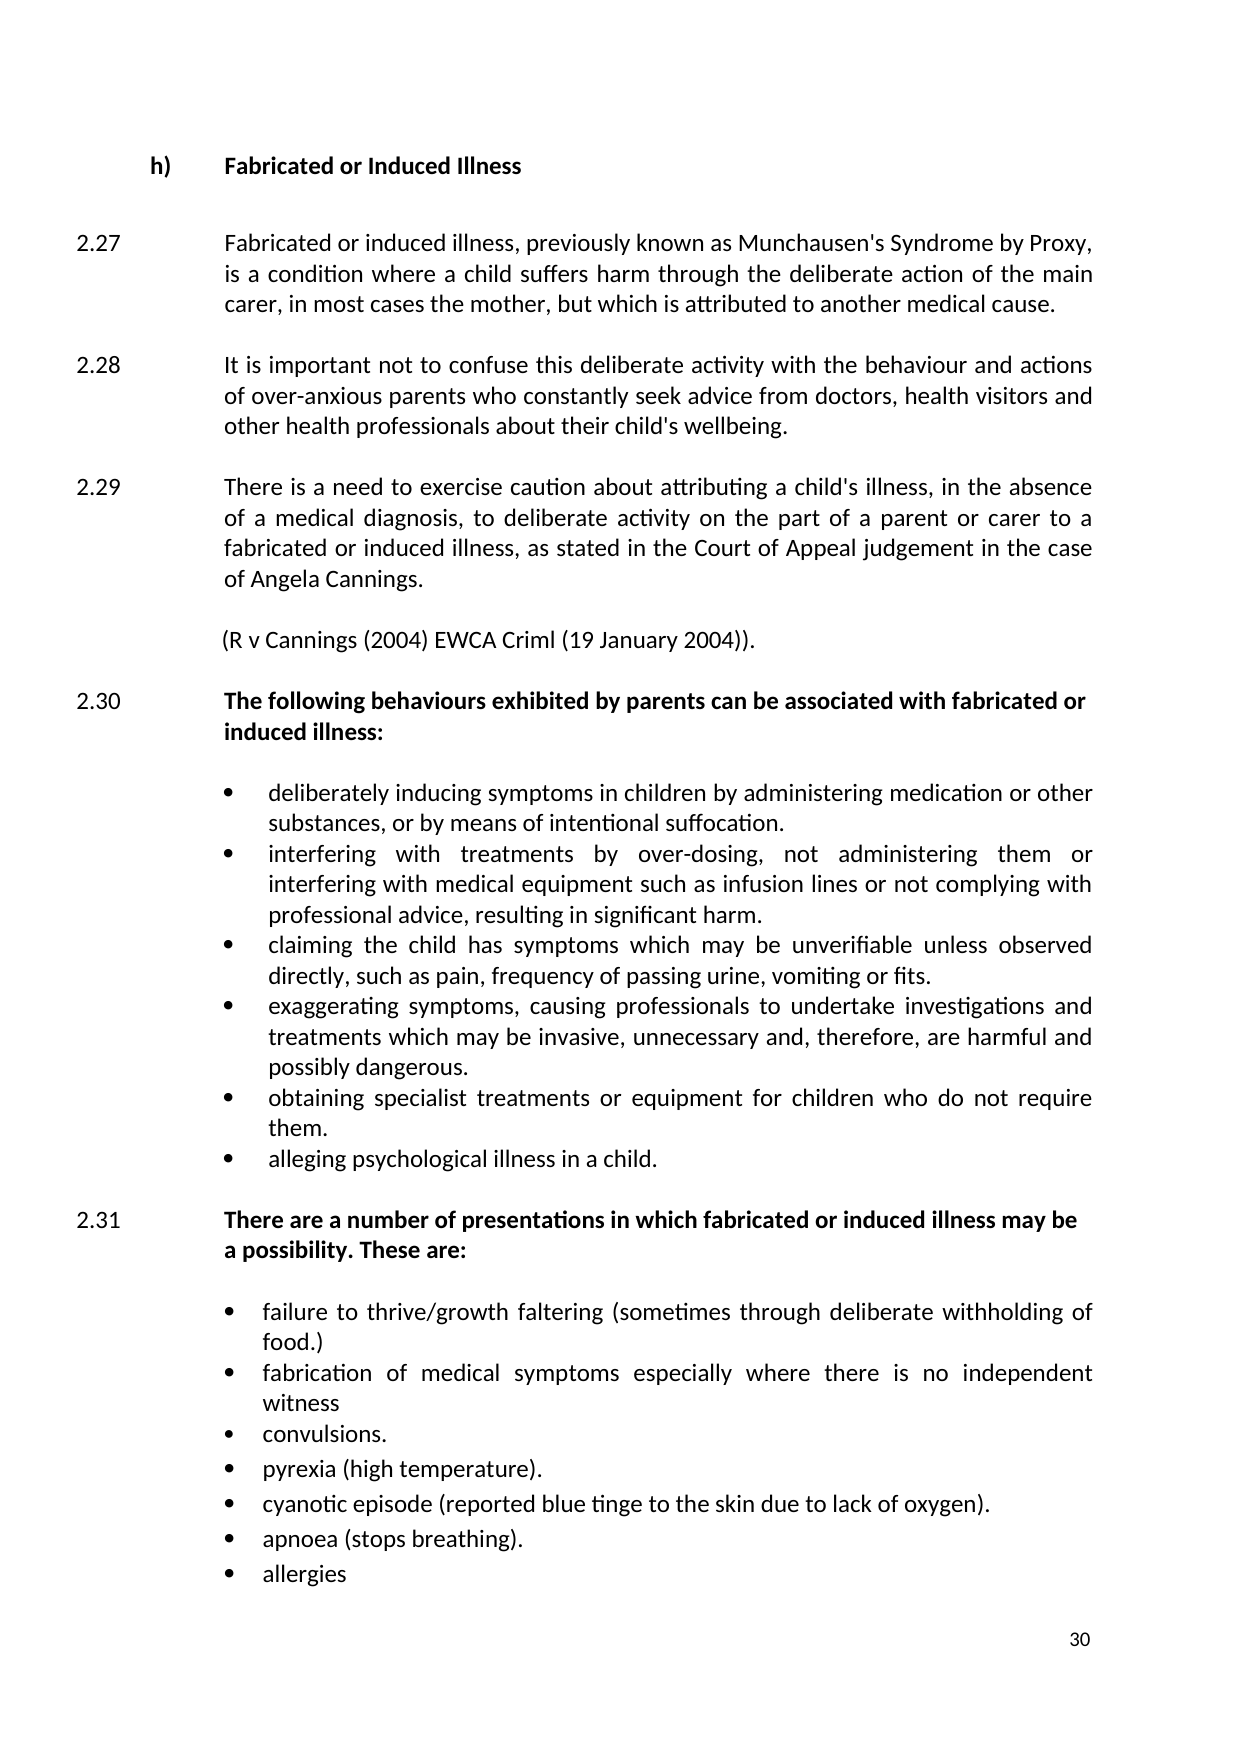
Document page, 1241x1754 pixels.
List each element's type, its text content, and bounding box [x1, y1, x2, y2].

text 2.27 Fabricated or induced illness, previously known as Munchausen's Syndrome by Proxy, is a condition where a child suffers harm through the deliberate action of the main carer, in most cases the mother, but which is attributed to another medical cause. [76, 227, 1094, 319]
text 2.29 There is a need to exercise caution about attributing a child's illness, in the absence of a medical diagnosis, to deliberate activity on the part of a parent or carer to a fabricated or induced illness, as stated in the Court of Appeal judgement in the case of Angela Cannings. [76, 472, 1094, 594]
list apnoea (stops breathing). [225, 1523, 1094, 1553]
text 2.31 There are a number of presentations in which fabricated or induced illness may be a possibility. These are: [76, 1204, 1094, 1265]
list fabrication of medical symptoms especially where there is no independent witness [225, 1357, 1094, 1418]
text 2.28 It is important not to confuse this deliberate activity with the behaviour and actions of over-anxious parents who constantly seek advice from doctors, health visitors and other health professionals about their child's wellbeing. [76, 349, 1094, 441]
list pyrexia (high temperature). [225, 1453, 1094, 1483]
list interfering with treatments by over-dosing, not administering them or interfering with medical equipment such as infusion lines or not complying with professional advice, resulting in significant harm. [224, 838, 1094, 929]
text 2.30 The following behaviours exhibited by parents can be associated with fabricated or induced illness: [76, 685, 1094, 746]
list failure to thrive/growth faltering (sometimes through deliberate withholding of food.) [225, 1296, 1094, 1357]
list convulsions. [225, 1418, 1094, 1448]
subtitle h) Fabricated or Induced Illness [76, 150, 1094, 181]
list obtaining specialist treatments or equipment for children who do not require them. [224, 1082, 1094, 1143]
list allergies [225, 1558, 1094, 1588]
list cyanotic episode (reported blue tinge to the skin due to lack of oxygen). [225, 1488, 1094, 1518]
list deliberately inducing symptoms in children by administering medication or other substances, or by means of intentional suffocation. [224, 777, 1094, 838]
list exaggerating symptoms, causing professionals to undertake investigations and treatments which may be invasive, unnecessary and, therefore, are harmful and possibly dangerous. [224, 990, 1094, 1082]
list alleging psychological illness in a child. [224, 1143, 1094, 1173]
list claiming the child has symptoms which may be unverifiable unless observed directly, such as pain, frequency of passing urine, vomiting or fits. [224, 929, 1094, 990]
text (R v Cannings (2004) EWCA Criml (19 January 2004)). [150, 624, 1094, 655]
